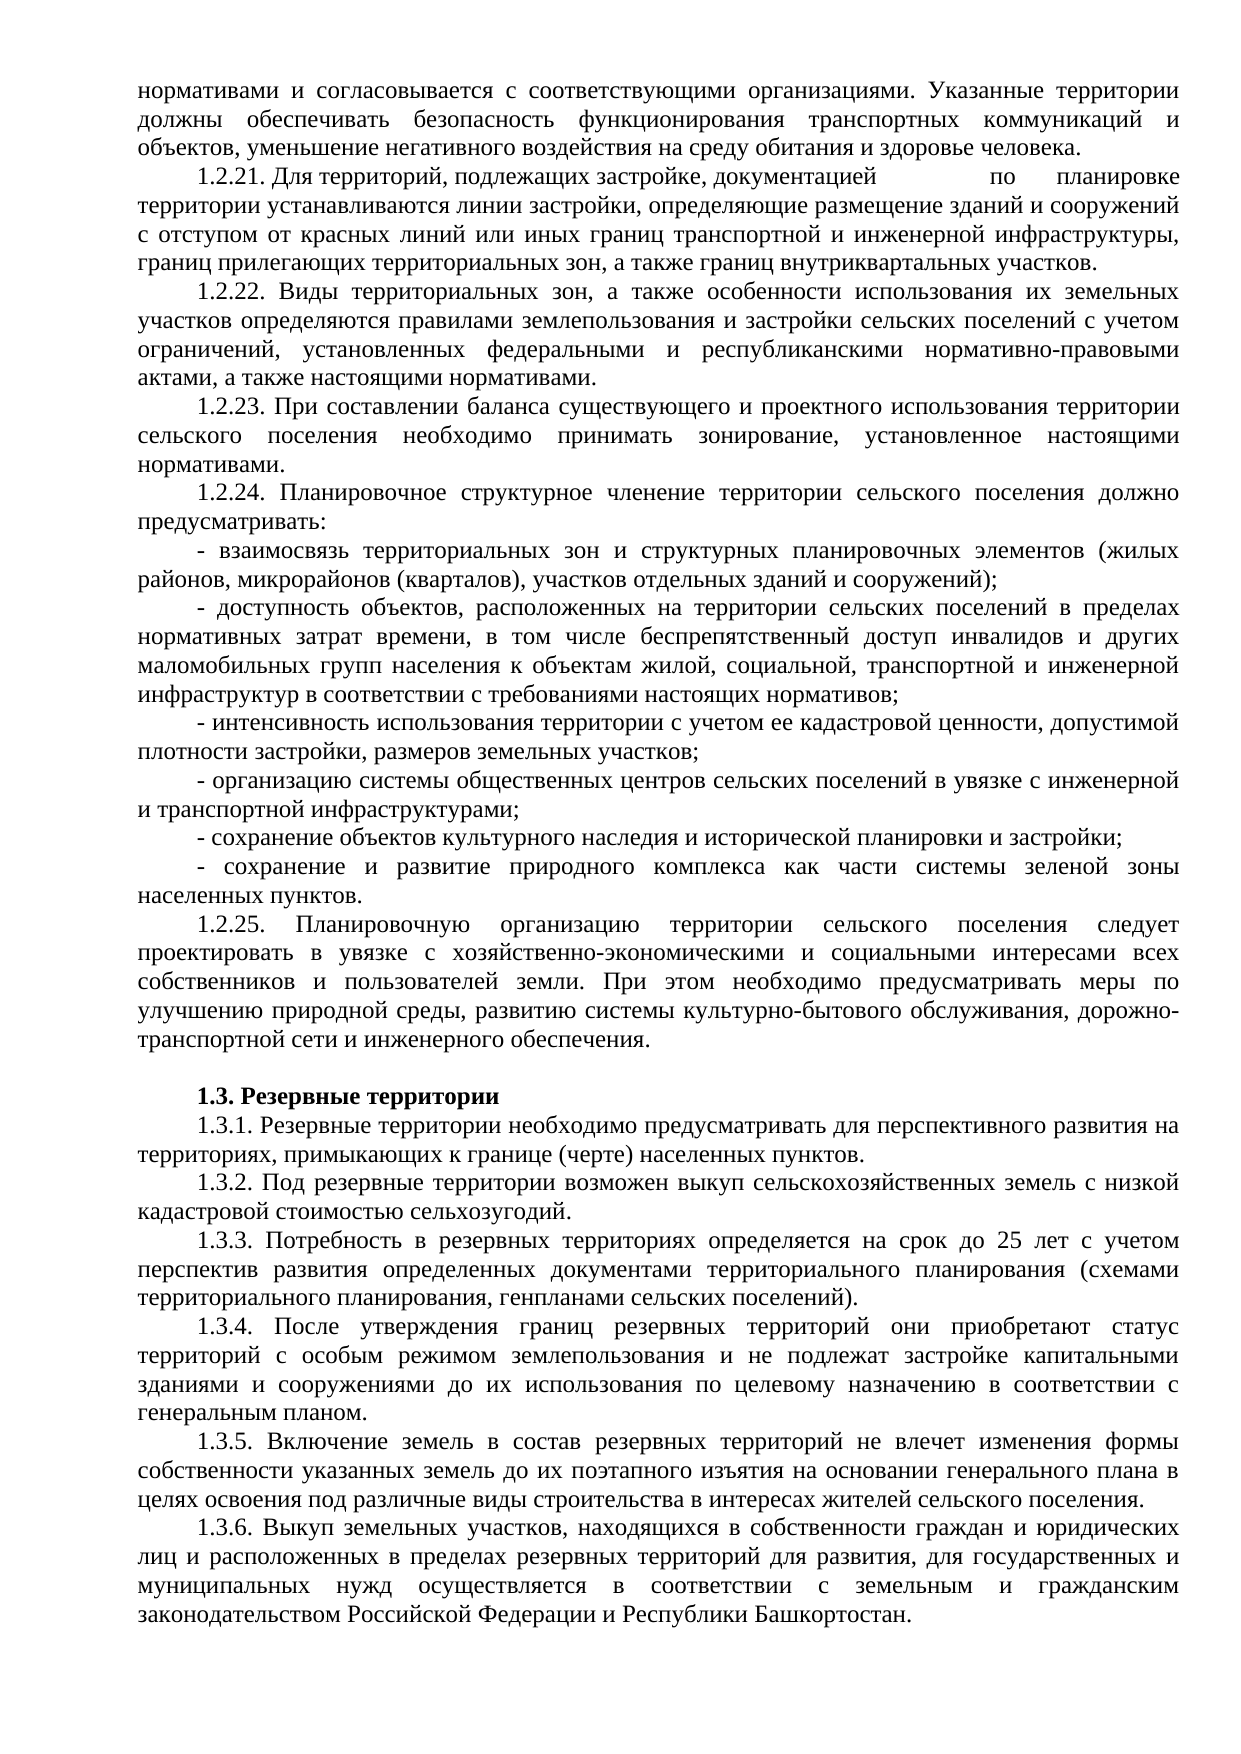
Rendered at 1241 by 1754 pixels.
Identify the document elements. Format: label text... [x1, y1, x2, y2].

text 1.2.25. Планировочную организацию территории сельского поселения следует проектировать в увязке с хозяйственно-экономическими и социальными интересами всех собственников и пользователей земли. При этом необходимо предусматривать меры по улучшению природной среды, развитию системы культурно-бытового обслуживания, дорожно-транспортной сети и инженерного обеспечения. [137, 909, 1180, 1052]
text 1.3.2. Под резервные территории возможен выкуп сельскохозяйственных земель с низкой кадастровой стоимостью сельхозугодий. [137, 1167, 1180, 1225]
text - сохранение объектов культурного наследия и исторической планировки и застройки; [137, 822, 1180, 851]
text 1.2.21. Для территорий, подлежащих застройке, документацией по планировке территории устанавливаются линии застройки, определяющие размещение зданий и сооружений с отступом от красных линий или иных границ транспортной и инженерной инфраструктуры, границ прилегающих территориальных зон, а также границ внутриквартальных участков. [137, 161, 1180, 276]
text 1.2.23. При составлении баланса существующего и проектного использования территории сельского поселения необходимо принимать зонирование, установленное настоящими нормативами. [137, 391, 1180, 477]
text - доступность объектов, расположенных на территории сельских поселений в пределах нормативных затрат времени, в том числе беспрепятственный доступ инвалидов и других маломобильных групп населения к объектам жилой, социальной, транспортной и инженерной инфраструктур в соответствии с требованиями настоящих нормативов; [137, 592, 1180, 707]
text 1.3.3. Потребность в резервных территориях определяется на срок до 25 лет с учетом перспектив развития определенных документами территориального планирования (схемами территориального планирования, генпланами сельских поселений). [137, 1225, 1180, 1311]
text - организацию системы общественных центров сельских поселений в увязке с инженерной и транспортной инфраструктурами; [137, 765, 1180, 822]
text 1.3.4. После утверждения границ резервных территорий они приобретают статус территорий с особым режимом землепользования и не подлежат застройке капитальными зданиями и сооружениями до их использования по целевому назначению в соответствии с генеральным планом. [137, 1311, 1180, 1426]
text 1.3.6. Выкуп земельных участков, находящихся в собственности граждан и юридических лиц и расположенных в пределах резервных территорий для развития, для государственных и муниципальных нужд осуществляется в соответствии с земельным и гражданским законодательством Российской Федерации и Республики Башкортостан. [137, 1512, 1180, 1627]
text - взаимосвязь территориальных зон и структурных планировочных элементов (жилых районов, микрорайонов (кварталов), участков отдельных зданий и сооружений); [137, 535, 1180, 592]
text 1.3. Резервные территории [137, 1081, 1180, 1110]
text 1.3.5. Включение земель в состав резервных территорий не влечет изменения формы собственности указанных земель до их поэтапного изъятия на основании генерального плана в целях освоения под различные виды строительства в интересах жителей сельского поселения. [137, 1426, 1180, 1512]
text 1.2.24. Планировочное структурное членение территории сельского поселения должно предусматривать: [137, 477, 1180, 535]
text 1.2.22. Виды территориальных зон, а также особенности использования их земельных участков определяются правилами землепользования и застройки сельских поселений с учетом ограничений, установленных федеральными и республиканскими нормативно-правовыми актами, а также настоящими нормативами. [137, 276, 1180, 391]
text - сохранение и развитие природного комплекса как части системы зеленой зоны населенных пунктов. [137, 851, 1180, 909]
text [137, 75, 1180, 161]
text 1.3.1. Резервные территории необходимо предусматривать для перспективного развития на территориях, примыкающих к границе (черте) населенных пунктов. [137, 1110, 1180, 1167]
text - интенсивность использования территории с учетом ее кадастровой ценности, допустимой плотности застройки, размеров земельных участков; [137, 707, 1180, 765]
